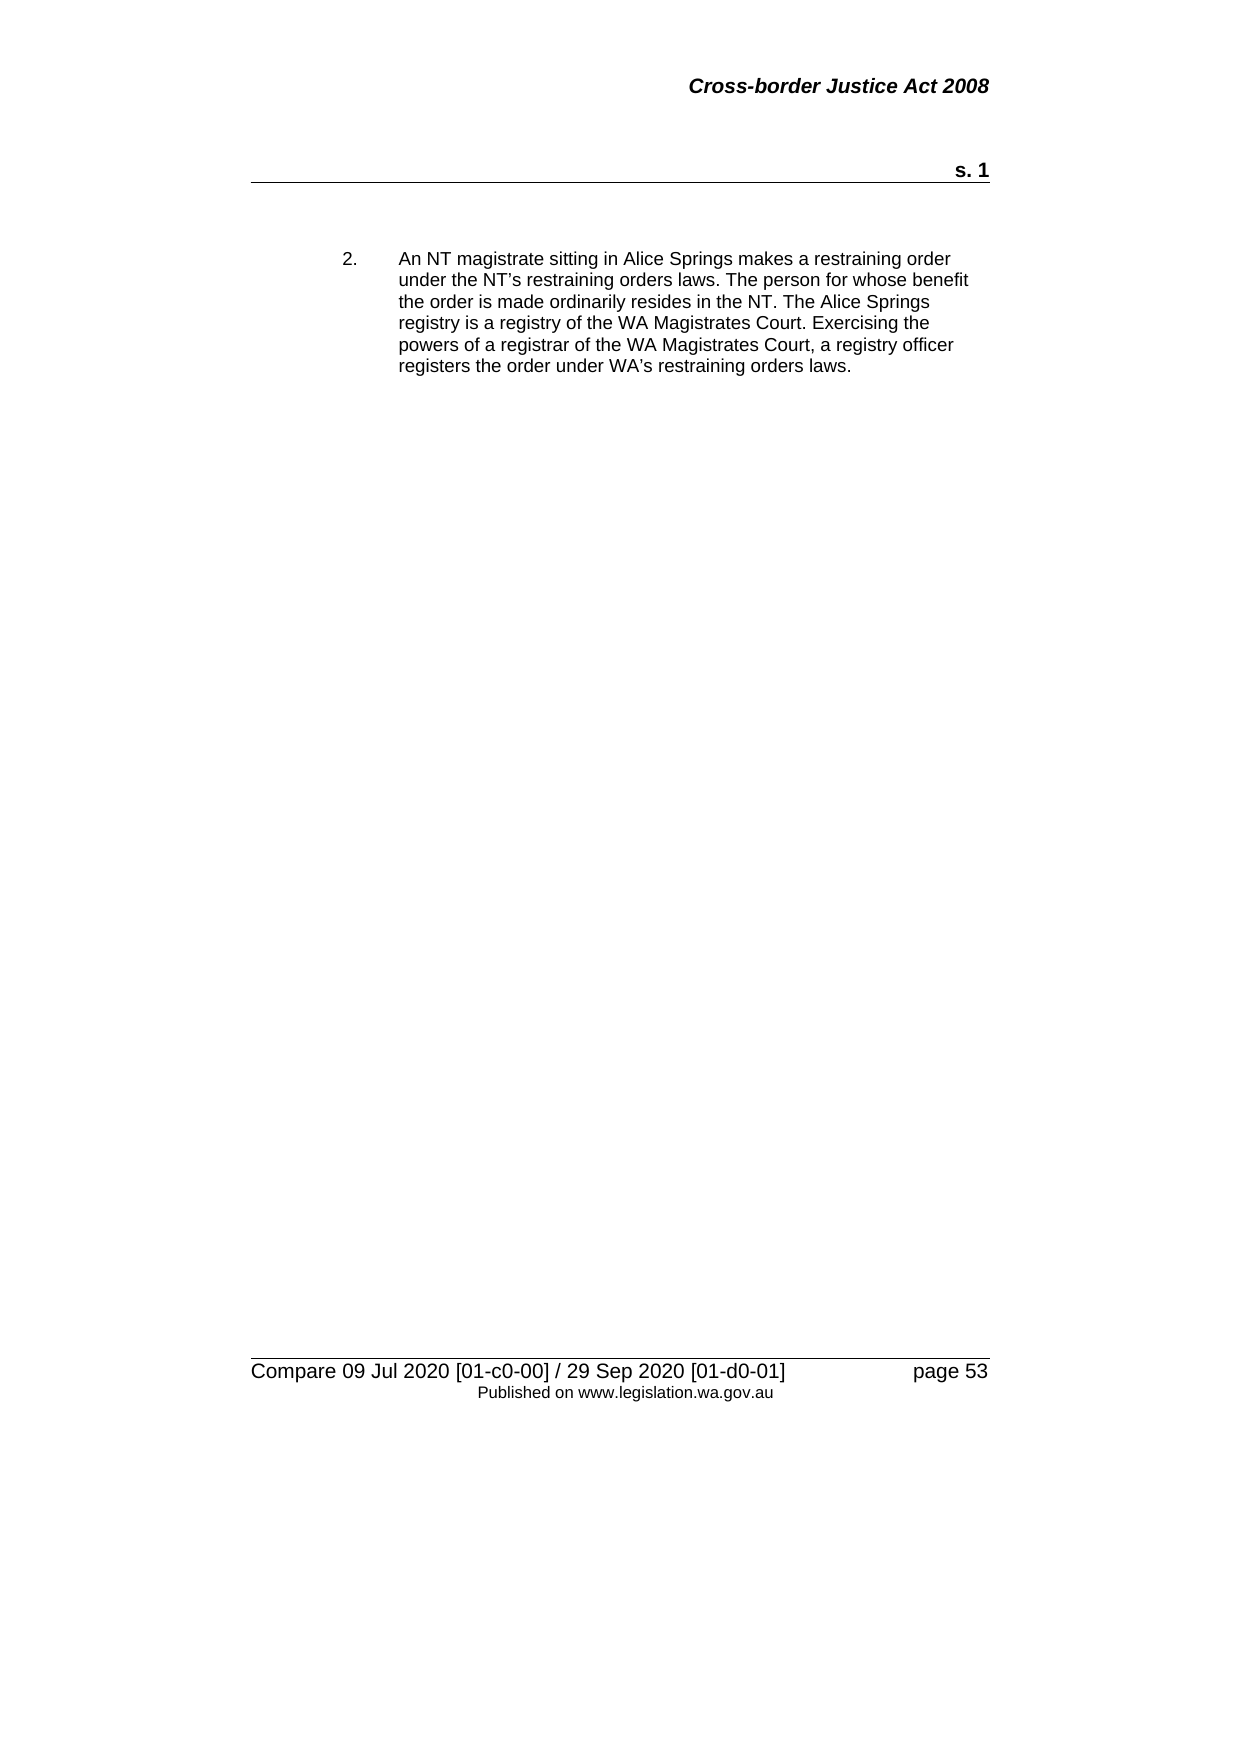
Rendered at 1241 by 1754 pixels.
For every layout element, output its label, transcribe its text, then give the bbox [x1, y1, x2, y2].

text 2. An NT magistrate sitting in Alice Springs makes a restraining order under the NT’s restraining orders laws. The person for whose benefit the order is made ordinarily resides in the NT. The Alice Springs registry is a registry of the WA Magistrates Court. Exercising the powers of a registrar of the WA Magistrates Court, a registry officer registers the order under WA’s restraining orders laws. [251, 247, 990, 377]
